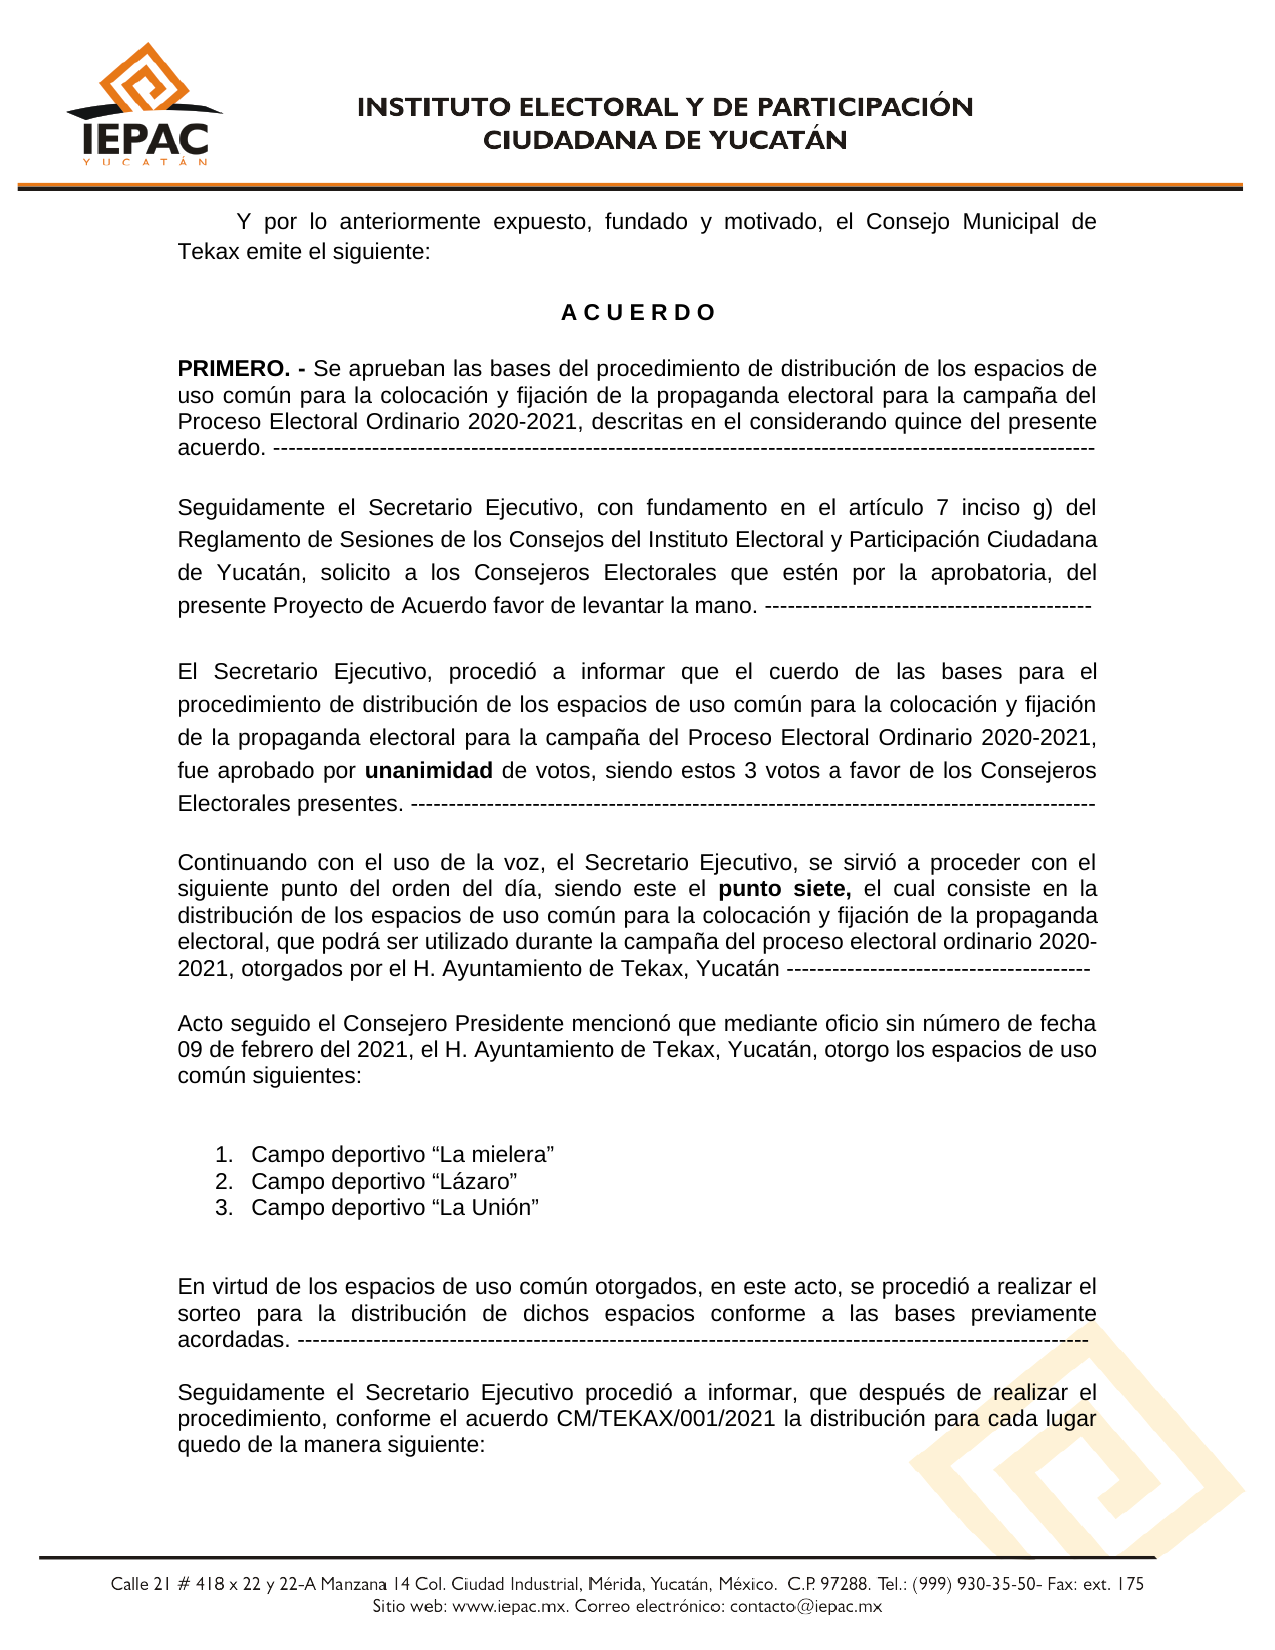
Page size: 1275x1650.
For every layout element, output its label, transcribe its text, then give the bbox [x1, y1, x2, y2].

list Campo deportivo “Lázaro” [215, 1168, 1098, 1194]
picture [17, 42, 1247, 1615]
text Acto seguido el Consejero Presidente mencionó que mediante oficio sin número de fecha 09 de febrero del 2021, el H. Ayuntamiento de Tekax, Yucatán, otorgo los espacios de uso común siguientes: [177, 1009, 1098, 1089]
list Campo deportivo “La mielera” [215, 1141, 1098, 1168]
list Campo deportivo “La Unión” [215, 1194, 1098, 1220]
text Seguidamente el Secretario Ejecutivo, con fundamento en el artículo 7 inciso g) del Reglamento de Sesiones de los Consejos del Instituto Electoral y Participación Ciudadana de Yucatán, solicito a los Consejeros Electorales que estén por la aprobatoria, del presente Proyecto de Acuerdo favor de levantar la mano. ------------------------------------------- [177, 493, 1098, 619]
text Seguidamente el Secretario Ejecutivo procedió a informar, que después de realizar el procedimiento, conforme el acuerdo CM/TEKAX/001/2021 la distribución para cada lugar quedo de la manera siguiente: [177, 1378, 1098, 1458]
text El Secretario Ejecutivo, procedió a informar que el cuerdo de las bases para el procedimiento de distribución de los espacios de uso común para la colocación y fijación de la propaganda electoral para la campaña del Proceso Electoral Ordinario 2020-2021, fue aprobado por unanimidad de votos, siendo estos 3 votos a favor de los Consejeros Electorales presentes. ------------------------------------------------------------------------------------------ [177, 658, 1098, 816]
text A C U E R D O [177, 299, 1098, 325]
text PRIMERO. - Se aprueban las bases del procedimiento de distribución de los espacios de uso común para la colocación y fijación de la propaganda electoral para la campaña del Proceso Electoral Ordinario 2020-2021, descritas en el considerando quince del presente acuerdo. ------------------------------------------------------------------------------------------------------------ [177, 355, 1098, 461]
text En virtud de los espacios de uso común otorgados, en este acto, se procedió a realizar el sorteo para la distribución de dichos espacios conforme a las bases previamente acordadas. -------------------------------------------------------------------------------------------------------- [177, 1273, 1098, 1352]
text Y por lo anteriormente expuesto, fundado y motivado, el Consejo Municipal de Tekax emite el siguiente: [177, 208, 1098, 264]
text Continuando con el uso de la voz, el Secretario Ejecutivo, se sirvió a proceder con el siguiente punto del orden del día, siendo este el punto siete, el cual consiste en la distribución de los espacios de uso común para la colocación y fijación de la propaganda electoral, que podrá ser utilizado durante la campaña del proceso electoral ordinario 2020-2021, otorgados por el H. Ayuntamiento de Tekax, Yucatán ---------------------------------------- [177, 849, 1098, 981]
